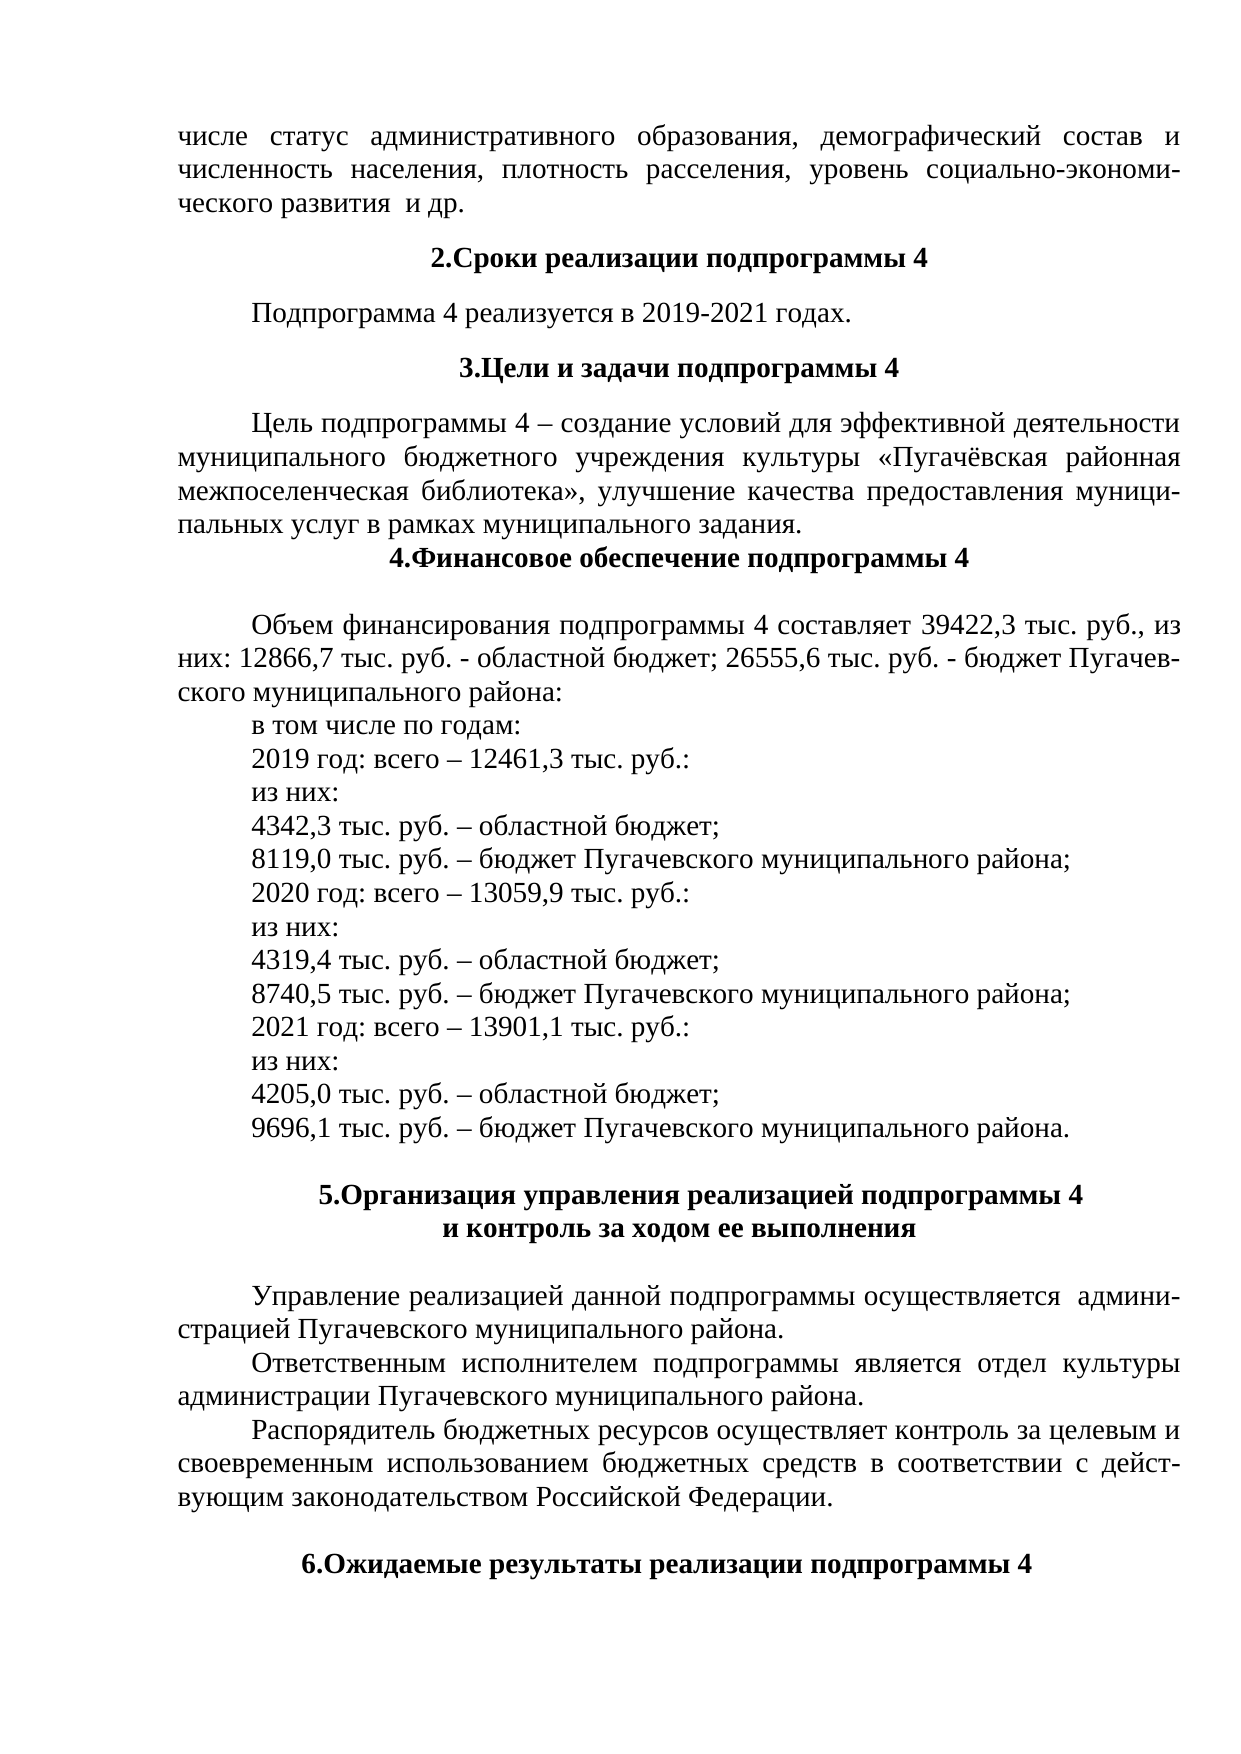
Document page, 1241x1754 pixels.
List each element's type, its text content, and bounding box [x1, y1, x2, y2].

text 6.Ожидаемые результаты реализации подпрограммы 4 [177, 1546, 1181, 1579]
text 4342,3 тыс. руб. – областной бюджет; [177, 808, 1181, 842]
text 9696,1 тыс. руб. – бюджет Пугачевского муниципального района. [177, 1110, 1181, 1143]
text из них: [177, 1043, 1181, 1076]
text Управление реализацией данной подпрограммы осуществляется админи-страцией Пугачевского муниципального района. [177, 1278, 1181, 1345]
text 8119,0 тыс. руб. – бюджет Пугачевского муниципального района; [177, 842, 1181, 875]
text Ответственным исполнителем подпрограммы является отдел культуры администрации Пугачевского муниципального района. [177, 1345, 1181, 1412]
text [177, 118, 1181, 219]
text из них: [177, 909, 1181, 942]
text Подпрограмма 4 реализуется в 2019-2021 годах. [177, 295, 1181, 329]
text 2.Сроки реализации подпрограммы 4 [177, 240, 1181, 274]
text 3.Цели и задачи подпрограммы 4 [177, 351, 1181, 384]
text 4319,4 тыс. руб. – областной бюджет; [177, 942, 1181, 976]
text в том числе по годам: [177, 707, 1181, 741]
text 4205,0 тыс. руб. – областной бюджет; [177, 1076, 1181, 1110]
text Цель подпрограммы 4 – создание условий для эффективной деятельности муниципального бюджетного учреждения культуры «Пугачёвская районная межпоселенческая библиотека», улучшение качества предоставления муници-пальных услуг в рамках муниципального задания. [177, 406, 1181, 540]
text 2021 год: всего – 13901,1 тыс. руб.: [177, 1009, 1181, 1043]
text Объем финансирования подпрограммы 4 составляет 39422,3 тыс. руб., из них: 12866,7 тыс. руб. - областной бюджет; 26555,6 тыс. руб. - бюджет Пугачев-ского муниципального района: [177, 607, 1181, 707]
text 4.Финансовое обеспечение подпрограммы 4 [177, 540, 1181, 573]
text 2020 год: всего – 13059,9 тыс. руб.: [177, 875, 1181, 909]
text и контроль за ходом ее выполнения [177, 1211, 1181, 1244]
text из них: [177, 774, 1181, 808]
text 2019 год: всего – 12461,3 тыс. руб.: [177, 741, 1181, 774]
text Распорядитель бюджетных ресурсов осуществляет контроль за целевым и своевременным использованием бюджетных средств в соответствии с дейст-вующим законодательством Российской Федерации. [177, 1412, 1181, 1512]
text 5.Организация управления реализацией подпрограммы 4 [318, 1177, 1181, 1211]
text 8740,5 тыс. руб. – бюджет Пугачевского муниципального района; [177, 976, 1181, 1009]
